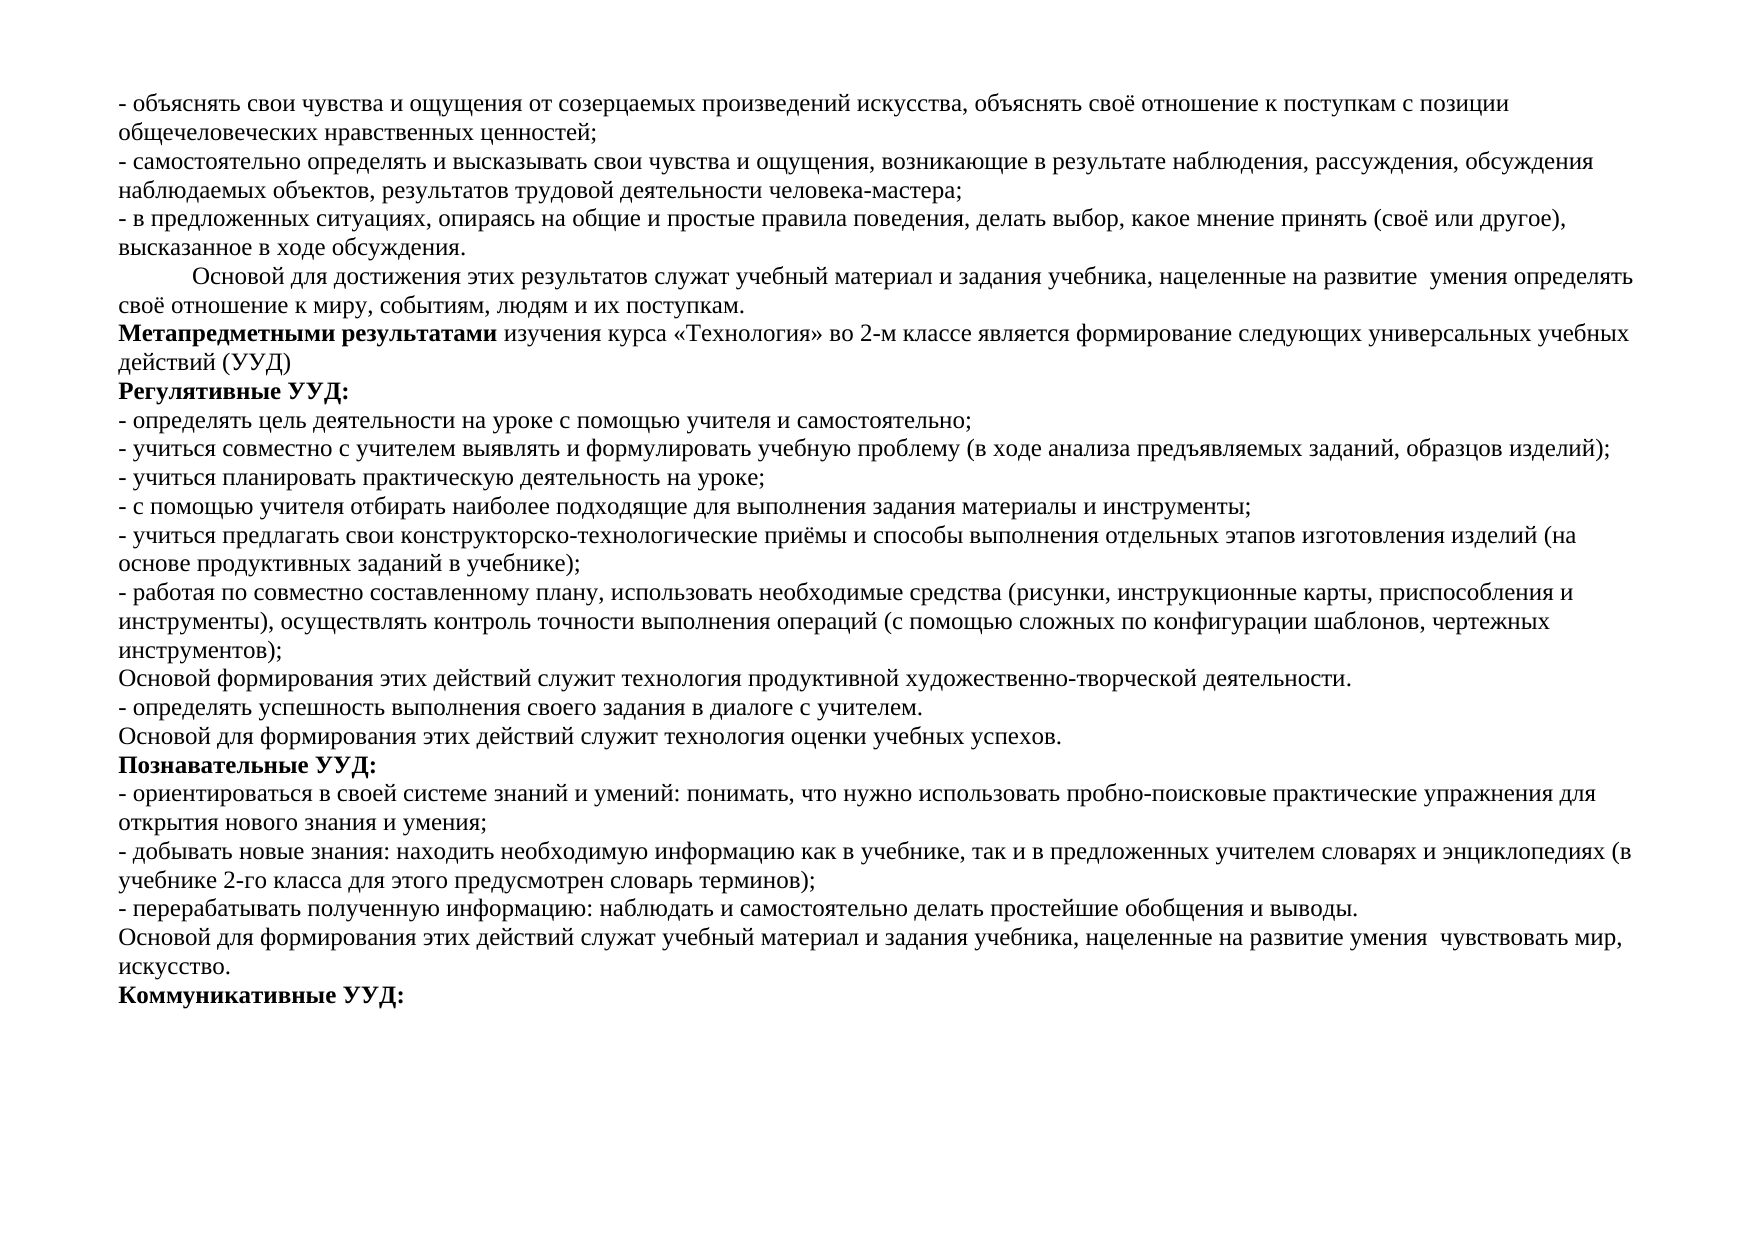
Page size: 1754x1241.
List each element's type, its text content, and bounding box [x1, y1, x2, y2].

text - объяснять свои чувства и ощущения от созерцаемых произведений искусства, объяснять своё отношение к поступкам с позиции общечеловеческих нравственных ценностей; [118, 88, 1636, 146]
text Коммуникативные УУД: [118, 980, 1636, 1008]
text - в предложенных ситуациях, опираясь на общие и простые правила поведения, делать выбор, какое мнение принять (своё или другое), высказанное в ходе обсуждения. [118, 203, 1636, 261]
text Регулятивные УУД: [118, 376, 1636, 405]
text - определять цель деятельности на уроке с помощью учителя и самостоятельно; [118, 405, 1636, 433]
text - учиться планировать практическую деятельность на уроке; [118, 462, 1636, 491]
text - ориентироваться в своей системе знаний и умений: понимать, что нужно использовать пробно-поисковые практические упражнения для открытия нового знания и умения; [118, 778, 1636, 836]
text Основой для формирования этих действий служат учебный материал и задания учебника, нацеленные на развитие умения чувствовать мир, искусство. [118, 922, 1636, 980]
text - перерабатывать полученную информацию: наблюдать и самостоятельно делать простейшие обобщения и выводы. [118, 893, 1636, 922]
text - работая по совместно составленному плану, использовать необходимые средства (рисунки, инструкционные карты, приспособления и инструменты), осуществлять контроль точности выполнения операций (с помощью сложных по конфигурации шаблонов, чертежных инструментов); [118, 577, 1636, 663]
text Основой формирования этих действий служит технология продуктивной художественно-творческой деятельности. [118, 663, 1636, 692]
text - учиться предлагать свои конструкторско-технологические приёмы и способы выполнения отдельных этапов изготовления изделий (на основе продуктивных заданий в учебнике); [118, 520, 1636, 577]
text Метапредметными результатами изучения курса «Технология» во 2-м классе является формирование следующих универсальных учебных действий (УУД) [118, 318, 1636, 376]
text Основой для формирования этих действий служит технология оценки учебных успехов. [118, 721, 1636, 750]
text Познавательные УУД: [118, 750, 1636, 778]
text - с помощью учителя отбирать наиболее подходящие для выполнения задания материалы и инструменты; [118, 491, 1636, 520]
text - определять успешность выполнения своего задания в диалоге с учителем. [118, 692, 1636, 721]
text - самостоятельно определять и высказывать свои чувства и ощущения, возникающие в результате наблюдения, рассуждения, обсуждения наблюдаемых объектов, результатов трудовой деятельности человека-мастера; [118, 146, 1636, 203]
text - учиться совместно с учителем выявлять и формулировать учебную проблему (в ходе анализа предъявляемых заданий, образцов изделий); [118, 433, 1636, 462]
text - добывать новые знания: находить необходимую информацию как в учебнике, так и в предложенных учителем словарях и энциклопедиях (в учебнике 2-го класса для этого предусмотрен словарь терминов); [118, 836, 1636, 893]
text Основой для достижения этих результатов служат учебный материал и задания учебника, нацеленные на развитие умения определять своё отношение к миру, событиям, людям и их поступкам. [118, 261, 1636, 318]
